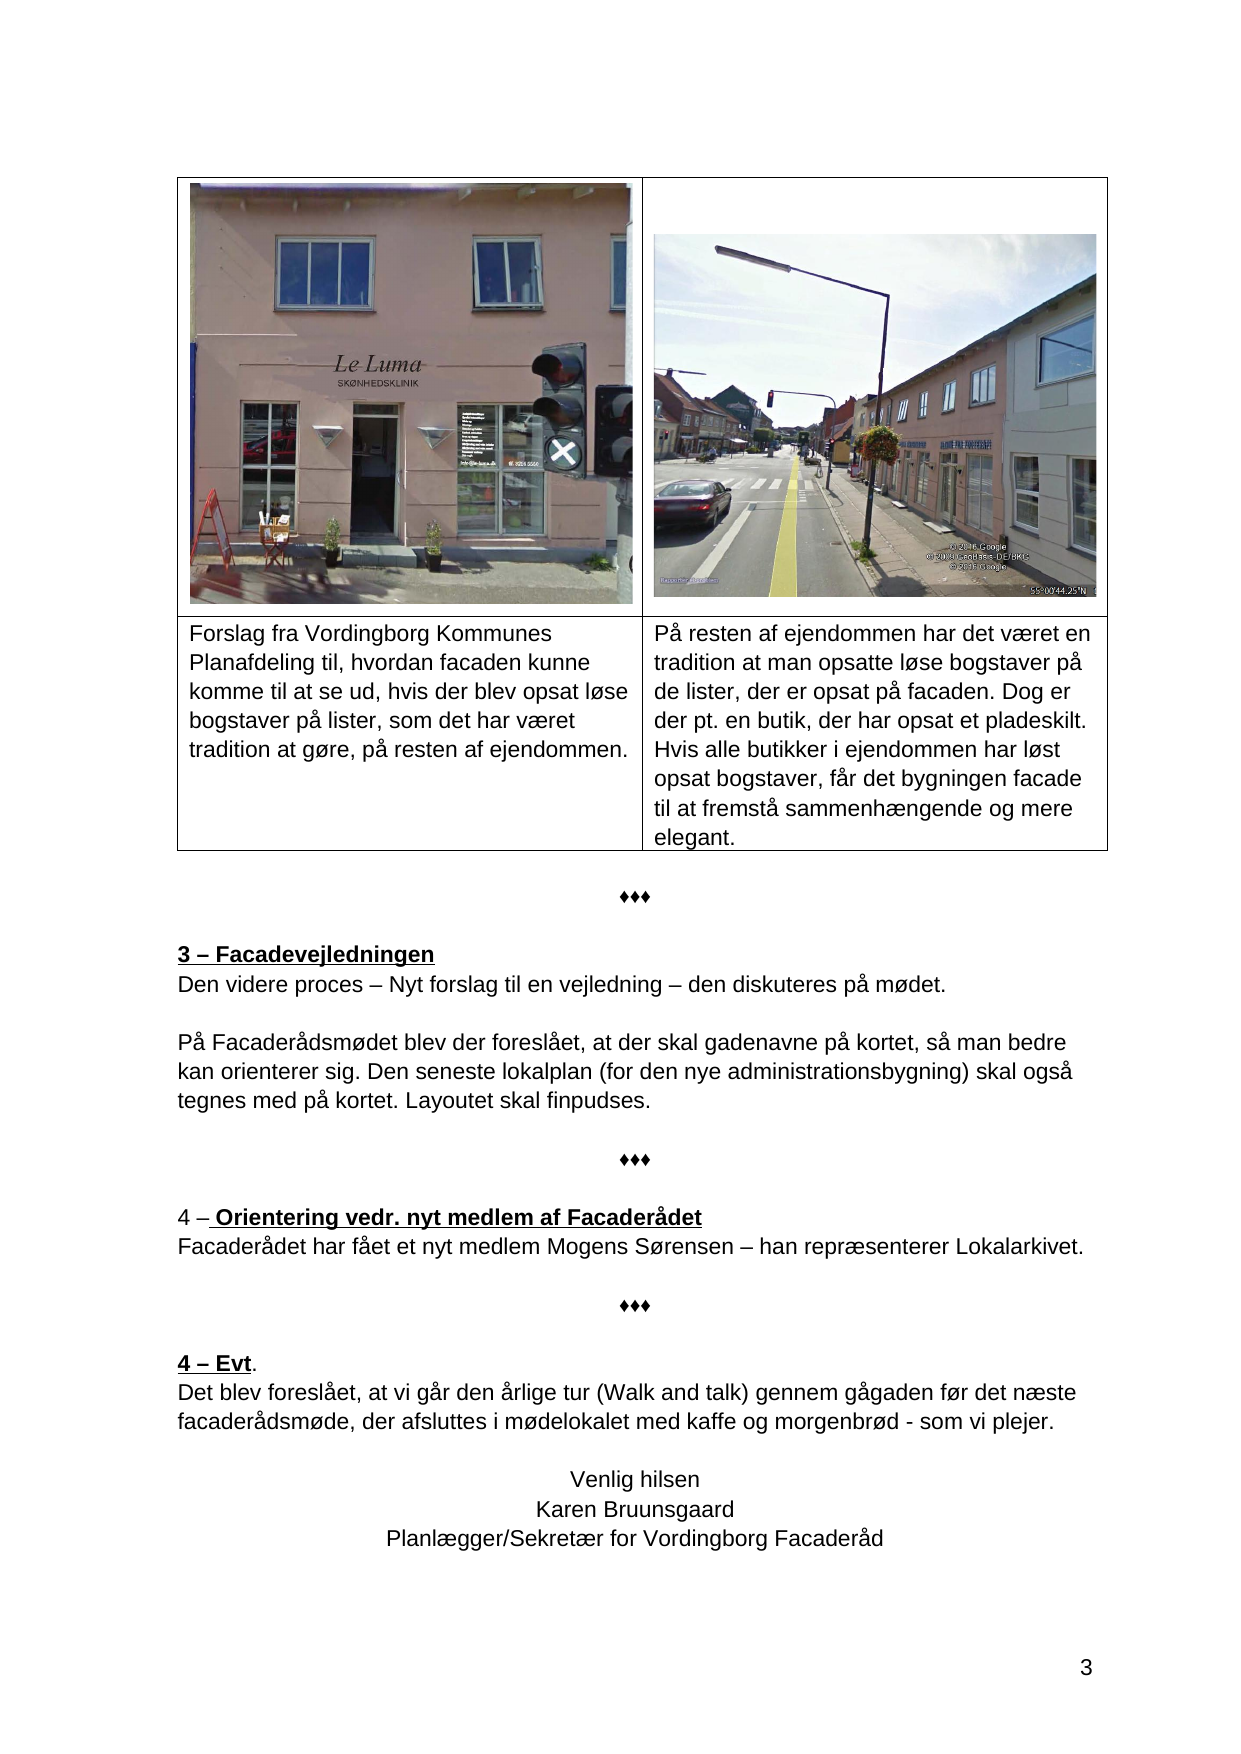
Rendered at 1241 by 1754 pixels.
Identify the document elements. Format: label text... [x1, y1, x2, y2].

text 4 – Evt. [177, 1347, 1092, 1376]
table_cell [643, 178, 1107, 616]
table_cell På resten af ejendommen har det været en tradition at man opsatte løse bogstaver på de lister, der er opsat på facaden. Dog er der pt. en butik, der har opsat et pladeskilt. Hvis alle butikker i ejendommen har løst opsat bogstaver, får det bygningen facade til at fremstå sammenhængende og mere elegant. [643, 617, 1107, 850]
table_cell [178, 178, 642, 616]
text Det blev foreslået, at vi går den årlige tur (Walk and talk) gennem gågaden før det næste facaderådsmøde, der afsluttes i mødelokalet med kaffe og morgenbrød - som vi plejer. [177, 1376, 1092, 1434]
text På Facaderådsmødet blev der foreslået, at der skal gadenavne på kortet, så man bedre kan orienterer sig. Den seneste lokalplan (for den nye administrationsbygning) skal også tegnes med på kortet. Layoutet skal finpudses. [177, 1026, 1092, 1114]
text Den videre proces – Nyt forslag til en vejledning – den diskuteres på mødet. [177, 968, 1092, 997]
picture [653, 234, 1097, 597]
text Venlig hilsen [177, 1464, 1092, 1493]
text ♦♦♦ [177, 1143, 1092, 1172]
text Facaderådet har fået et nyt medlem Mogens Sørensen – han repræsenterer Lokalarkivet. [177, 1230, 1092, 1259]
text ♦♦♦ [177, 1289, 1092, 1318]
text 4 – Orientering vedr. nyt medlem af Facaderådet [177, 1201, 1092, 1230]
text 3 – Facadevejledningen [177, 939, 1092, 968]
text Planlægger/Sekretær for Vordingborg Facaderåd [177, 1522, 1092, 1551]
text Karen Bruunsgaard [177, 1493, 1092, 1522]
table_cell Forslag fra Vordingborg Kommunes Planafdeling til, hvordan facaden kunne komme til at se ud, hvis der blev opsat løse bogstaver på lister, som det har været tradition at gøre, på resten af ejendommen. [178, 617, 642, 850]
picture [190, 183, 633, 604]
text ♦♦♦ [177, 880, 1092, 909]
